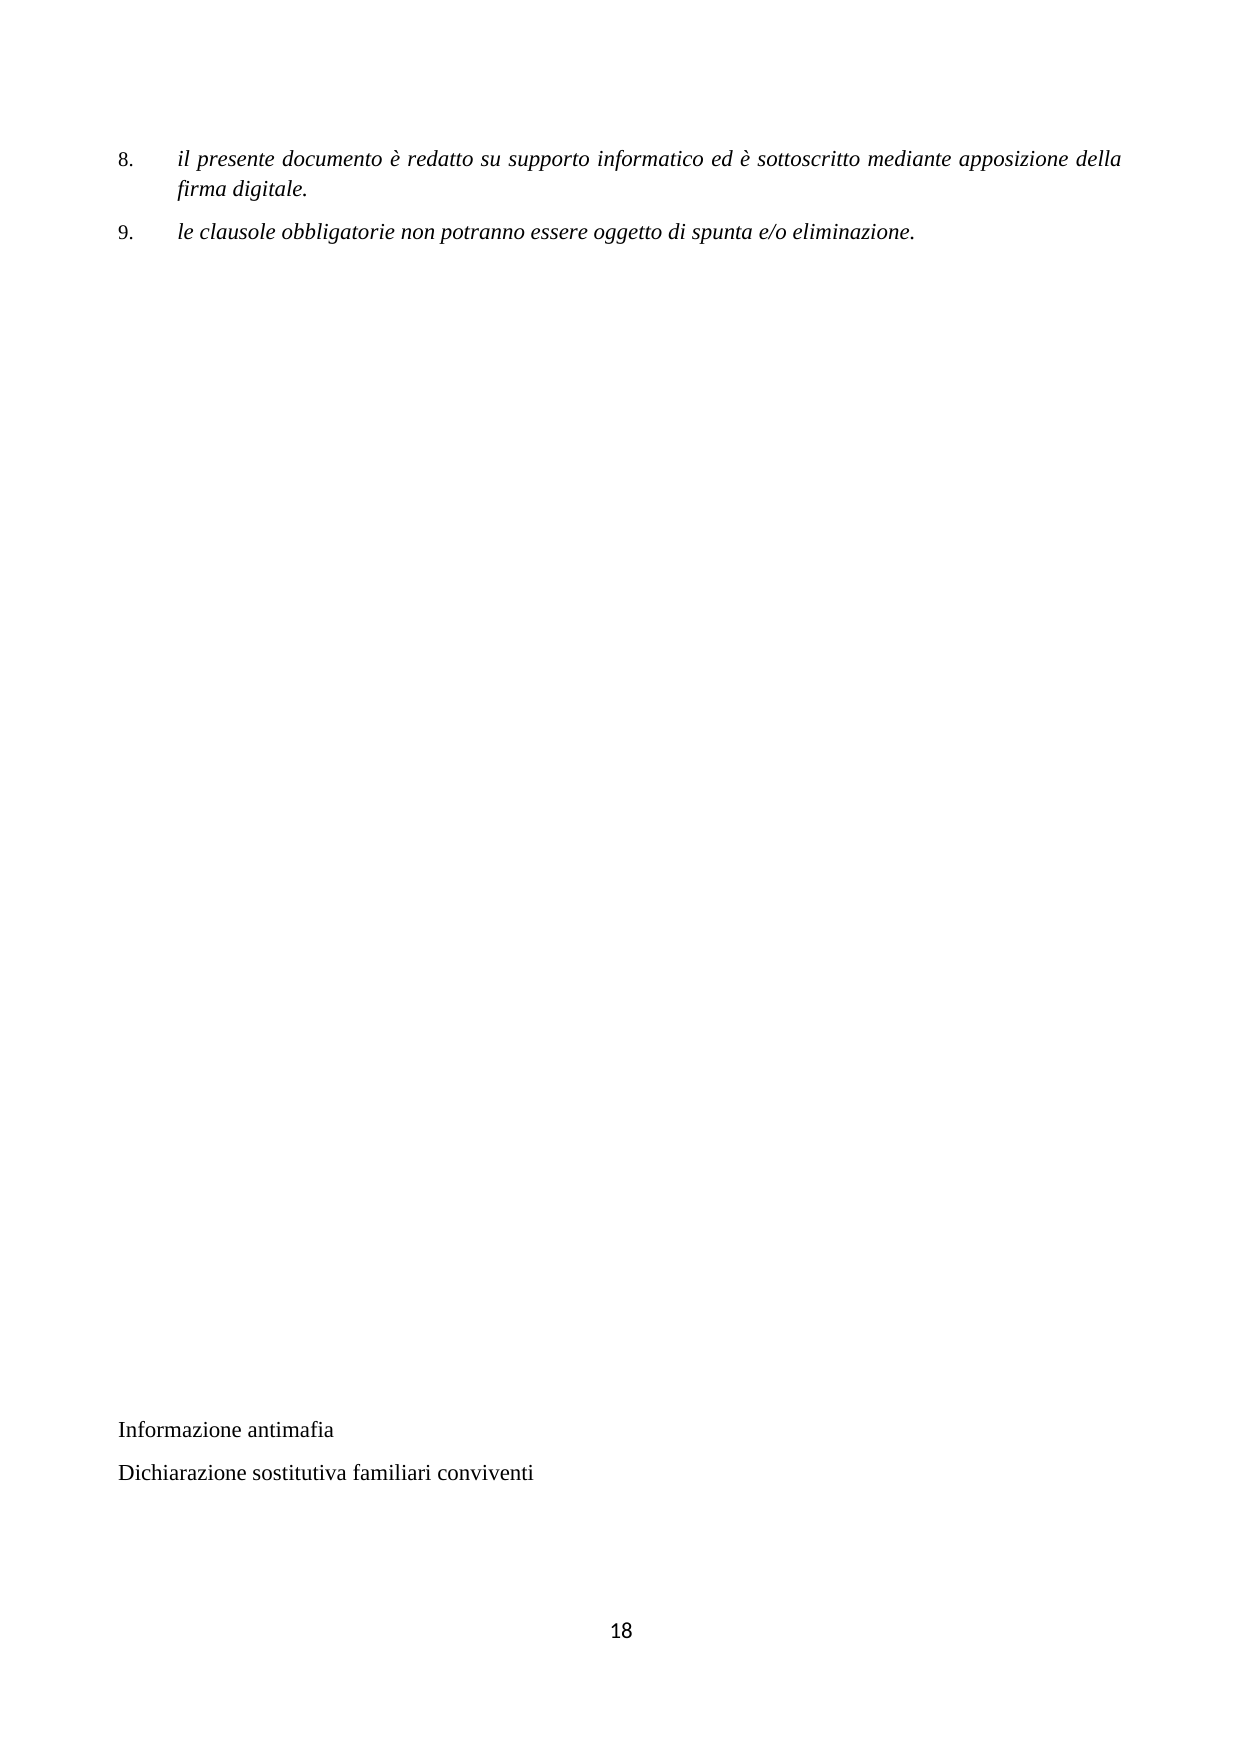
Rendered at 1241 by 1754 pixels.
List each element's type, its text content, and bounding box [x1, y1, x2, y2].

list il presente documento è redatto su supporto informatico ed è sottoscritto mediante apposizione della firma digitale. [118, 145, 1122, 202]
list le clausole obbligatorie non potranno essere oggetto di spunta e/o eliminazione. [118, 218, 1134, 244]
text Dichiarazione sostitutiva familiari conviventi [118, 1459, 1134, 1486]
text Informazione antimafia [118, 1416, 1134, 1443]
